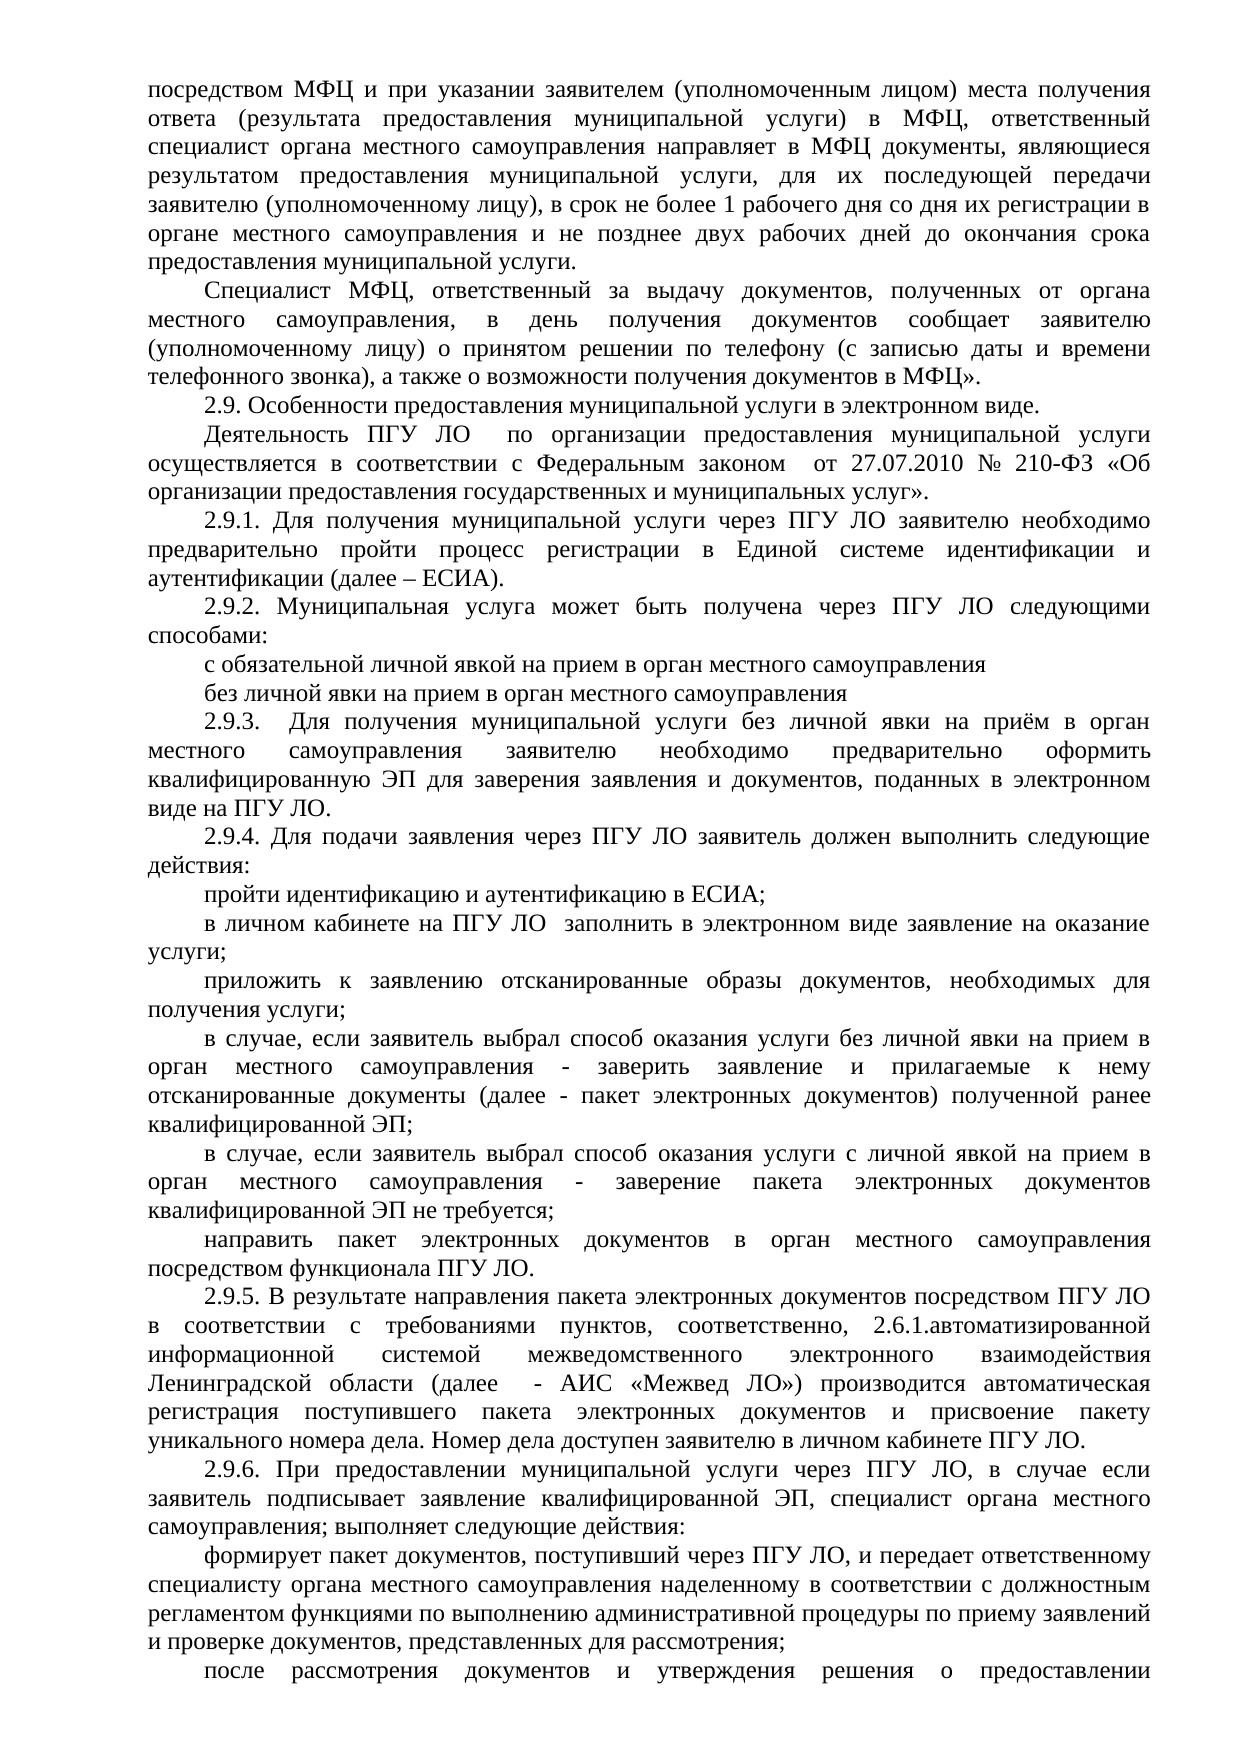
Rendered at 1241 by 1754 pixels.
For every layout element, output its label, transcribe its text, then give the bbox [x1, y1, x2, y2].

text Специалист МФЦ, ответственный за выдачу документов, полученных от органа местного самоуправления, в день получения документов сообщает заявителю (уполномоченному лицу) о принятом решении по телефону (с записью даты и времени телефонного звонка), а также о возможности получения документов в МФЦ». [148, 275, 1152, 390]
text в случае, если заявитель выбрал способ оказания услуги без личной явки на прием в орган местного самоуправления - заверить заявление и прилагаемые к нему отсканированные документы (далее - пакет электронных документов) полученной ранее квалифицированной ЭП; [148, 1023, 1152, 1138]
text 2.9.3. Для получения муниципальной услуги без личной явки на приём в орган местного самоуправления заявителю необходимо предварительно оформить квалифицированную ЭП для заверения заявления и документов, поданных в электронном виде на ПГУ ЛО. [148, 706, 1152, 821]
text без личной явки на прием в орган местного самоуправления [148, 678, 1152, 706]
text Деятельность ПГУ ЛО по организации предоставления муниципальной услуги осуществляется в соответствии с Федеральным законом от 27.07.2010 № 210-ФЗ «Об организации предоставления государственных и муниципальных услуг». [148, 419, 1152, 505]
text с обязательной личной явкой на прием в орган местного самоуправления [148, 649, 1152, 678]
text 2.9.5. В результате направления пакета электронных документов посредством ПГУ ЛО в соответствии с требованиями пунктов, соответственно, 2.6.1.автоматизированной информационной системой межведомственного электронного взаимодействия Ленинградской области (далее - АИС «Межвед ЛО») производится автоматическая регистрация поступившего пакета электронных документов и присвоение пакету уникального номера дела. Номер дела доступен заявителю в личном кабинете ПГУ ЛО. [148, 1281, 1152, 1454]
text 2.9.6. При предоставлении муниципальной услуги через ПГУ ЛО, в случае если заявитель подписывает заявление квалифицированной ЭП, специалист органа местного самоуправления; выполняет следующие действия: [148, 1454, 1152, 1540]
text 2.9. Особенности предоставления муниципальной услуги в электронном виде. [148, 390, 1152, 419]
text приложить к заявлению отсканированные образы документов, необходимых для получения услуги; [148, 965, 1152, 1023]
text 2.9.1. Для получения муниципальной услуги через ПГУ ЛО заявителю необходимо предварительно пройти процесс регистрации в Единой системе идентификации и аутентификации (далее – ЕСИА). [148, 505, 1152, 591]
text формирует пакет документов, поступивший через ПГУ ЛО, и передает ответственному специалисту органа местного самоуправления наделенному в соответствии с должностным регламентом функциями по выполнению административной процедуры по приему заявлений и проверке документов, представленных для рассмотрения; [148, 1540, 1152, 1655]
text 2.9.2. Муниципальная услуга может быть получена через ПГУ ЛО следующими способами: [148, 591, 1152, 649]
text в случае, если заявитель выбрал способ оказания услуги с личной явкой на прием в орган местного самоуправления - заверение пакета электронных документов квалифицированной ЭП не требуется; [148, 1138, 1152, 1224]
text направить пакет электронных документов в орган местного самоуправления посредством функционала ПГУ ЛО. [148, 1224, 1152, 1281]
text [148, 74, 1152, 275]
text пройти идентификацию и аутентификацию в ЕСИА; [148, 879, 1152, 908]
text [148, 1655, 1152, 1684]
text в личном кабинете на ПГУ ЛО заполнить в электронном виде заявление на оказание услуги; [148, 908, 1152, 965]
text 2.9.4. Для подачи заявления через ПГУ ЛО заявитель должен выполнить следующие действия: [148, 821, 1152, 879]
